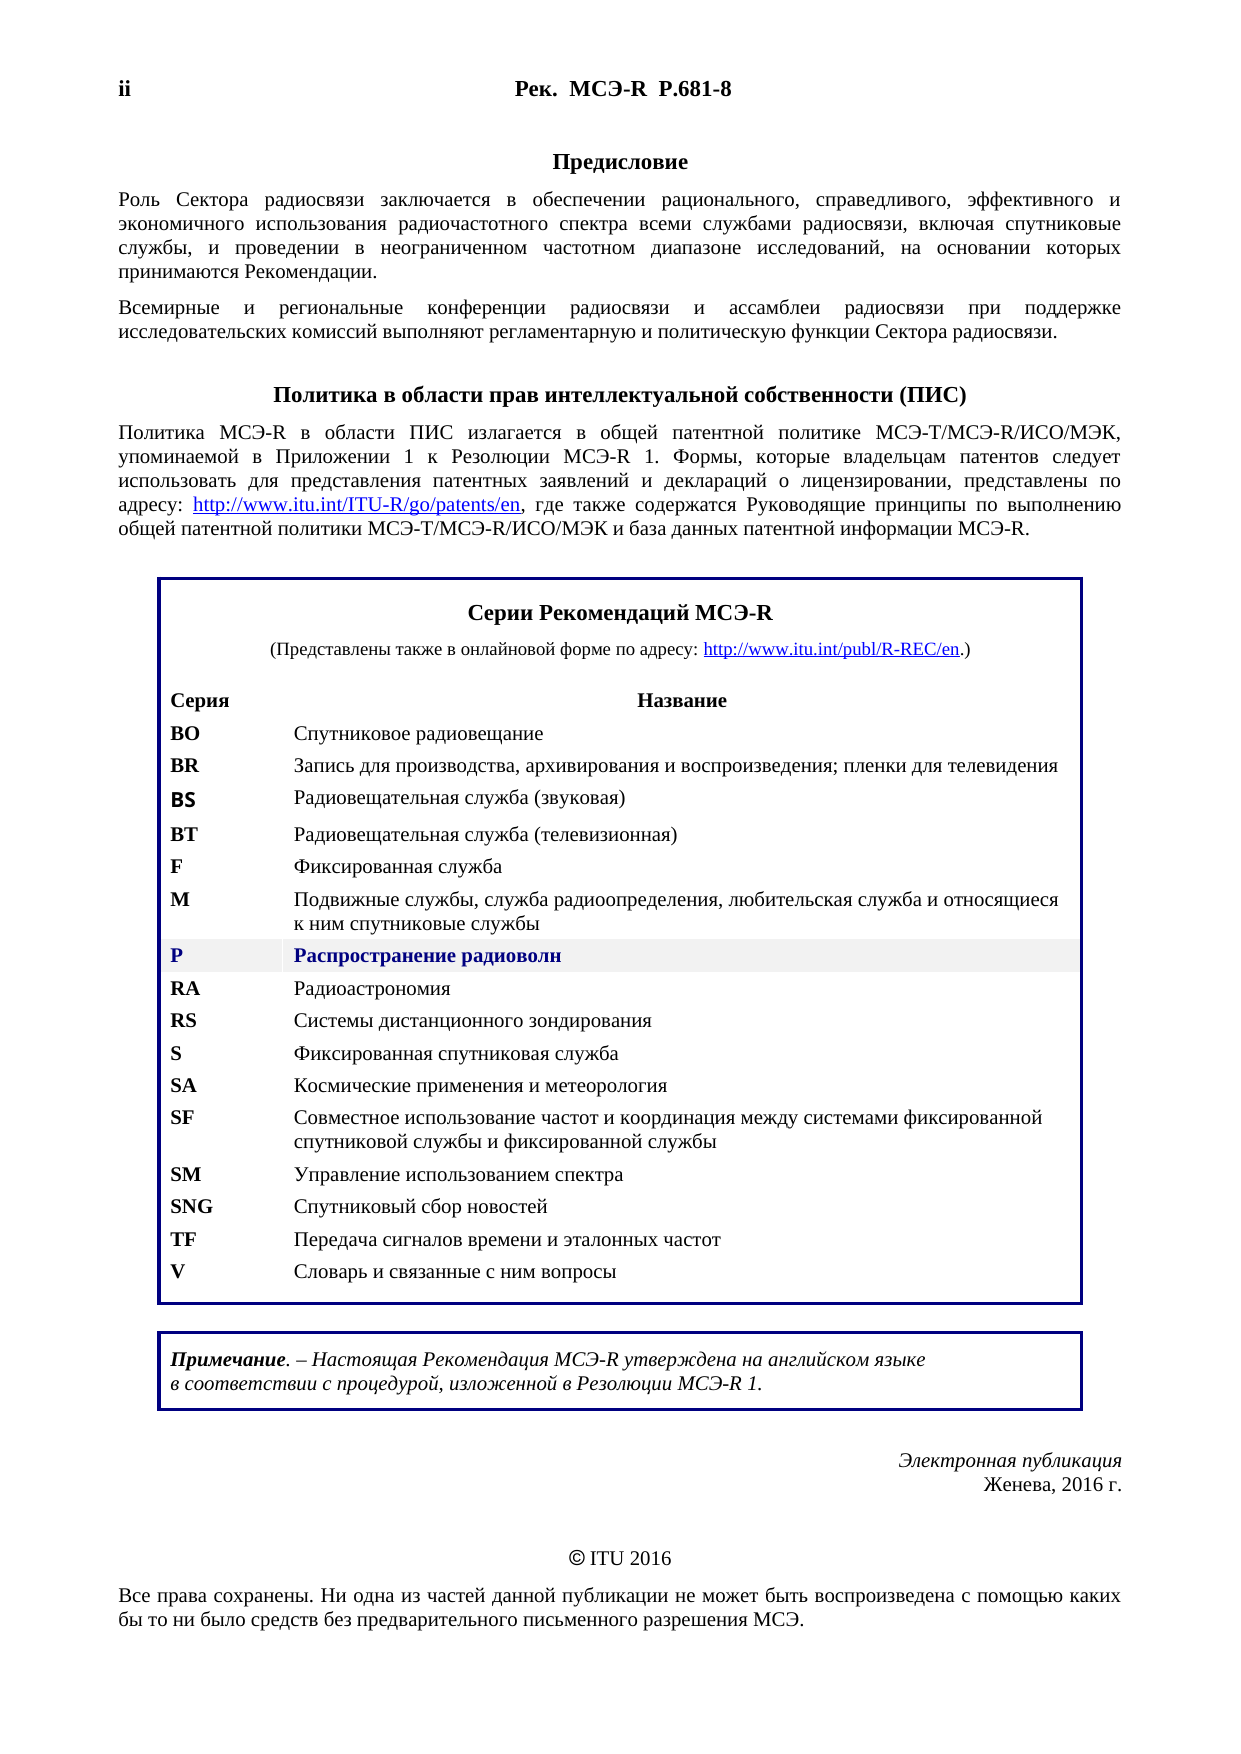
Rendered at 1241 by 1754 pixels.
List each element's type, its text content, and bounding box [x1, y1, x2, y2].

table_cell SM [161, 1158, 282, 1190]
text ITU 2016 [118, 1546, 1122, 1570]
text Предисловие [118, 148, 1122, 174]
table_cell SNG [161, 1190, 282, 1222]
table_cell F [161, 850, 282, 883]
table_cell Радиовещательная служба (звуковая) [283, 781, 1080, 818]
table_cell Спутниковый сбор новостей [283, 1190, 1080, 1222]
table_cell S [161, 1036, 282, 1069]
table_cell BS [161, 781, 282, 818]
table_cell Название [283, 684, 1080, 716]
table_cell Фиксированная спутниковая служба [283, 1036, 1080, 1069]
table_cell BR [161, 749, 282, 781]
table_cell Радиоастрономия [283, 972, 1080, 1004]
table_cell Фиксированная служба [283, 850, 1080, 883]
table_cell SA [161, 1069, 282, 1101]
text Политика в области прав интеллектуальной собственности (ПИС) [118, 381, 1122, 407]
table_cell Спутниковое радиовещание [283, 716, 1080, 749]
table_cell Словарь и связанные с ним вопросы [283, 1255, 1080, 1302]
table_cell Космические применения и метеорология [283, 1069, 1080, 1101]
text Политика МСЭ-R в области ПИС излагается в общей патентной политике МСЭ-Т/МСЭ-R/ИСО/МЭК, упоминаемой в Приложении 1 к Резолюции МСЭ-R 1. Формы, которые владельцам патентов следует использовать для представления патентных заявлений и деклараций о лицензировании, представлены по адресу: http://www.itu.int/ITU-R/go/patents/en, где также содержатся Руководящие принципы по выполнению общей патентной политики МСЭ-Т/МСЭ-R/ИСО/МЭК и база данных патентной информации МСЭ-R. [118, 420, 1122, 540]
table_cell Запись для производства, архивирования и воспроизведения; пленки для телевидения [283, 749, 1080, 781]
table_cell Передача сигналов времени и эталонных частот [283, 1223, 1080, 1255]
table_cell BT [161, 818, 282, 850]
text Всемирные и региональные конференции радиосвязи и ассамблеи радиосвязи при поддержке исследовательских комиссий выполняют регламентарную и политическую функции Сектора радиосвязи. [118, 295, 1122, 343]
table_cell Радиовещательная служба (телевизионная) [283, 818, 1080, 850]
table_cell M [161, 883, 282, 939]
text Электронная публикация Женева, 2016 г. [118, 1448, 1122, 1496]
table_cell BO [161, 716, 282, 749]
table_cell Управление использованием спектра [283, 1158, 1080, 1190]
table_cell Распространение радиоволн [283, 939, 1080, 972]
table_cell TF [161, 1223, 282, 1255]
table_header Примечание. – Настоящая Рекомендация МСЭ-R утверждена на английском языке в соответствии с процедурой, изложенной в Резолюции МСЭ-R 1. [161, 1334, 1080, 1407]
table_cell RA [161, 972, 282, 1004]
text Роль Сектора радиосвязи заключается в обеспечении рационального, справедливого, эффективного и экономичного использования радиочастотного спектра всеми службами радиосвязи, включая спутниковые службы, и проведении в неограниченном частотном диапазоне исследований, на основании которых принимаются Рекомендации. [118, 187, 1122, 283]
table_cell SF [161, 1101, 282, 1158]
table_header Серии Рекомендаций МСЭ-R (Представлены также в онлайновой форме по адресу: http://www.itu.int/publ/R-REC/en.) [161, 580, 1080, 684]
table_cell RS [161, 1004, 282, 1036]
table_cell Подвижные службы, служба радиоопределения, любительская служба и относящиеся к ним спутниковые службы [283, 883, 1080, 939]
table_cell Совместное использование частот и координация между системами фиксированной спутниковой службы и фиксированной службы [283, 1101, 1080, 1158]
text Все права сохранены. Ни одна из частей данной публикации не может быть воспроизведена с помощью каких бы то ни было средств без предварительного письменного разрешения МСЭ. [118, 1583, 1122, 1631]
table_cell Системы дистанционного зондирования [283, 1004, 1080, 1036]
table_cell Серия [161, 684, 282, 716]
table_cell P [161, 939, 282, 972]
table_cell V [161, 1255, 282, 1302]
